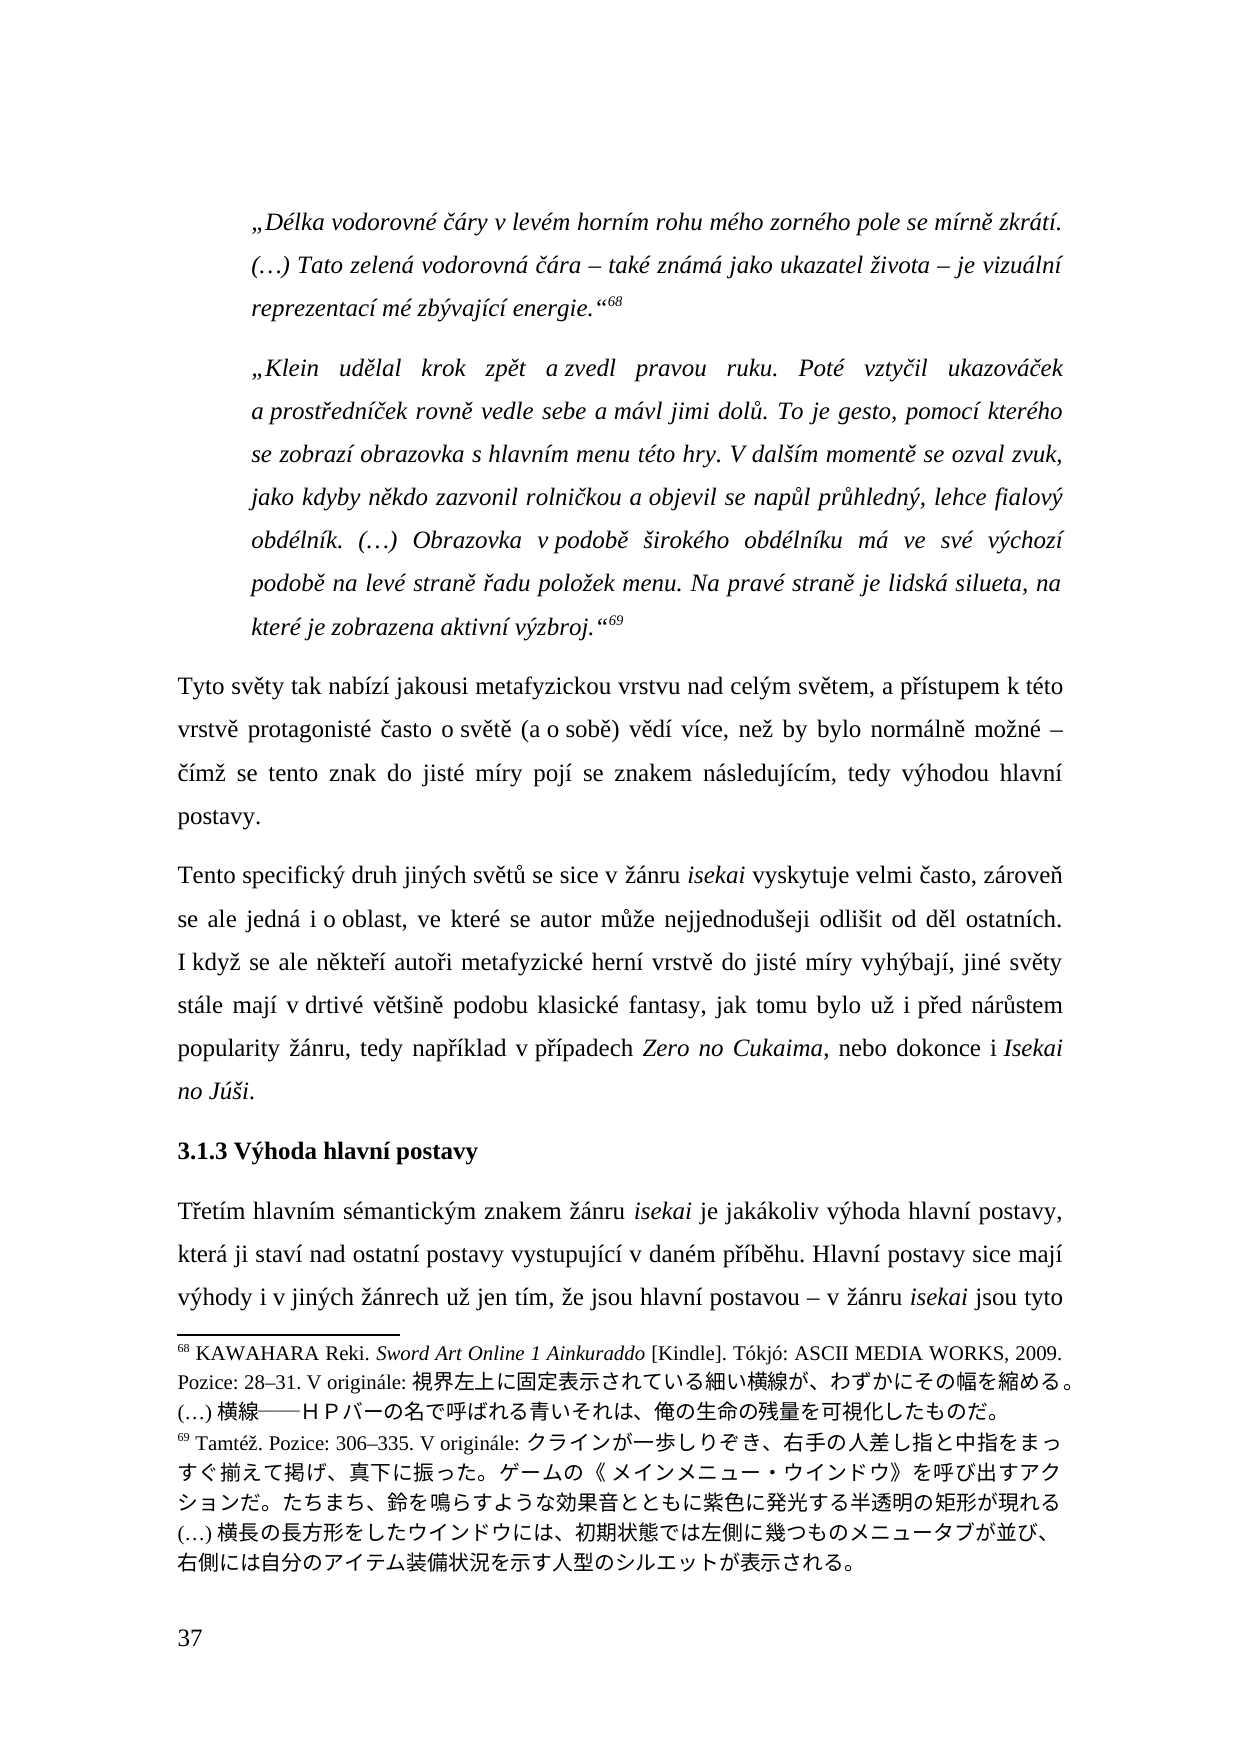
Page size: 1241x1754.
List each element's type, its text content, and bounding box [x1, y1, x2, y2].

text Tyto světy tak nabízí jakousi metafyzickou vrstvu nad celým světem, a přístupem k této vrstvě protagonisté často o světě (a o sobě) vědí více, než by bylo normálně možné – čímž se tento znak do jisté míry pojí se znakem následujícím, tedy výhodou hlavní postavy. [177, 671, 1063, 829]
subtitle 3.1.3 Výhoda hlavní postavy [177, 1136, 1063, 1165]
text „Délka vodorovné čáry v levém horním rohu mého zorného pole se mírně zkrátí. (…) Tato zelená vodorovná čára – také známá jako ukazatel života – je vizuální reprezentací mé zbývající energie.“ [251, 207, 1063, 322]
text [177, 1196, 1063, 1311]
text Tento specifický druh jiných světů se sice v žánru isekai vyskytuje velmi často, zároveň se ale jedná i o oblast, ve které se autor může nejjednodušeji odlišit od děl ostatních. I když se ale někteří autoři metafyzické herní vrstvě do jisté míry vyhýbají, jiné světy stále mají v drtivé většině podobu klasické fantasy, jak tomu bylo už i před nárůstem popularity žánru, tedy například v případech Zero no Cukaima, nebo dokonce i Isekai no Júši. [177, 861, 1063, 1105]
text „Klein udělal krok zpět a zvedl pravou ruku. Poté vztyčil ukazováček a prostředníček rovně vedle sebe a mávl jimi dolů. To je gesto, pomocí kterého se zobrazí obrazovka s hlavním menu této hry. V dalším momentě se ozval zvuk, jako kdyby někdo zazvonil rolničkou a objevil se napůl průhledný, lehce fialový obdélník. (…) Obrazovka v podobě širokého obdélníku má ve své výchozí podobě na levé straně řadu položek menu. Na pravé straně je lidská silueta, na které je zobrazena aktivní výzbroj.“ [251, 353, 1063, 640]
